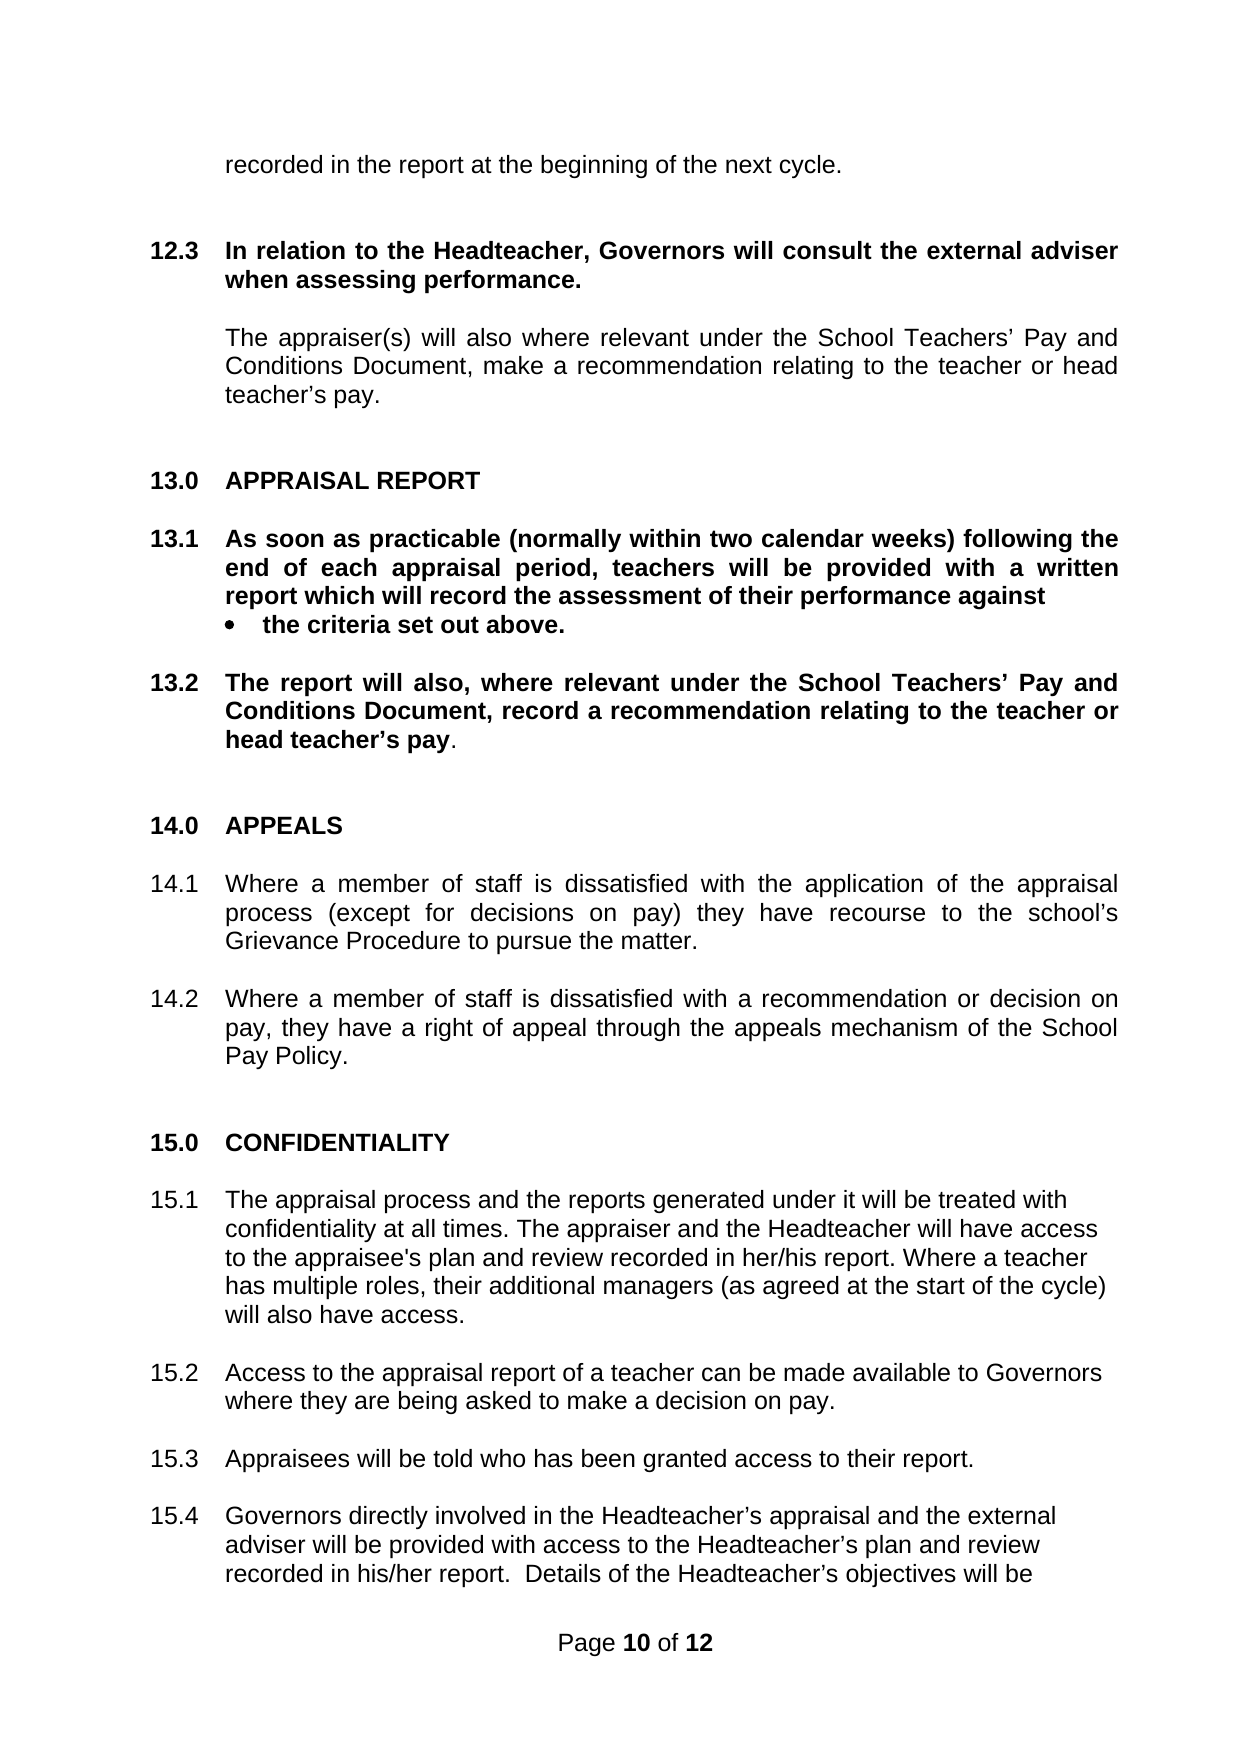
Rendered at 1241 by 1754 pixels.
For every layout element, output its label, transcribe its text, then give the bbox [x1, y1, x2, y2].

text 13.0 APPRAISAL REPORT [150, 466, 1120, 495]
text 12.3 In relation to the Headteacher, Governors will consult the external adviser when assessing performance. [150, 236, 1120, 294]
text 15.0 CONFIDENTIALITY [150, 1128, 1120, 1156]
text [150, 1501, 1120, 1588]
text 13.2 The report will also, where relevant under the School Teachers’ Pay and Conditions Document, record a recommendation relating to the teacher or head teacher’s pay. [150, 668, 1120, 754]
text 14.1 Where a member of staff is dissatisfied with the application of the appraisal process (except for decisions on pay) they have recourse to the school’s Grievance Procedure to pursue the matter. [150, 869, 1120, 955]
text 13.1 As soon as practicable (normally within two calendar weeks) following the end of each appraisal period, teachers will be provided with a written report which will record the assessment of their performance against [150, 524, 1120, 610]
text The appraiser(s) will also where relevant under the School Teachers’ Pay and Conditions Document, make a recommendation relating to the teacher or head teacher’s pay. [225, 322, 1120, 409]
text 15.2 Access to the appraisal report of a teacher can be made available to Governors where they are being asked to make a decision on pay. [150, 1358, 1120, 1415]
text 15.3 Appraisees will be told who has been granted access to their report. [150, 1444, 1120, 1473]
text 15.1 The appraisal process and the reports generated under it will be treated with confidentiality at all times. The appraiser and the Headteacher will have access to the appraisee's plan and review recorded in her/his report. Where a teacher has multiple roles, their additional managers (as agreed at the start of the cycle) will also have access. [150, 1185, 1120, 1329]
text 14.0 APPEALS [150, 811, 1120, 840]
list the criteria set out above. [225, 610, 1120, 639]
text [150, 150, 1120, 179]
text 14.2 Where a member of staff is dissatisfied with a recommendation or decision on pay, they have a right of appeal through the appeals mechanism of the School Pay Policy. [150, 984, 1120, 1070]
